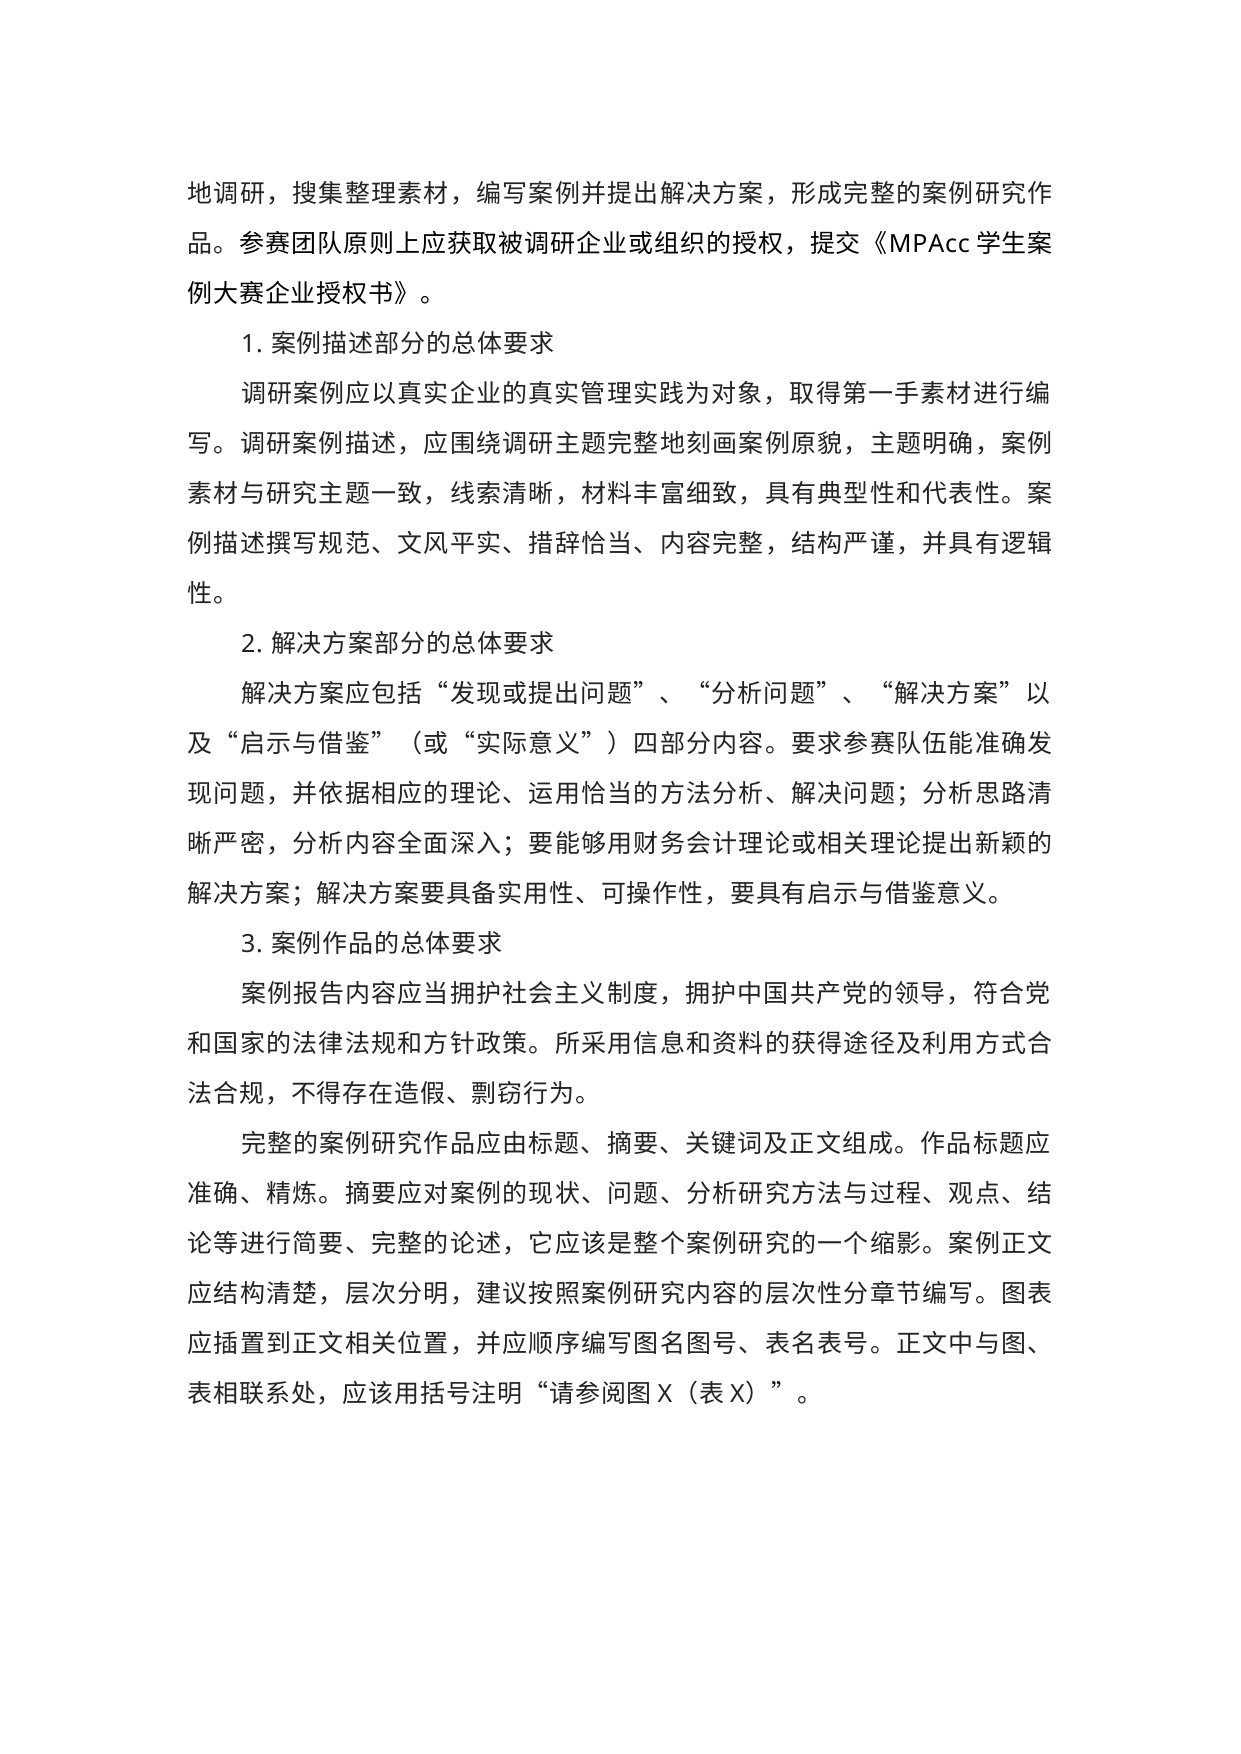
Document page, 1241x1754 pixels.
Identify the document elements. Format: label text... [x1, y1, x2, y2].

text 3. 案例作品的总体要求 [187, 912, 1053, 962]
text 案例报告内容应当拥护社会主义制度，拥护中国共产党的领导，符合党和国家的法律法规和方针政策。所采用信息和资料的获得途径及利用方式合法合规，不得存在造假、剽窃行为。 [187, 962, 1053, 1112]
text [187, 162, 1053, 312]
text 1. 案例描述部分的总体要求 [187, 312, 1053, 362]
text 解决方案应包括“发现或提出问题”、“分析问题”、“解决方案”以及“启示与借鉴”（或“实际意义”）四部分内容。要求参赛队伍能准确发现问题，并依据相应的理论、运用恰当的方法分析、解决问题；分析思路清晰严密，分析内容全面深入；要能够用财务会计理论或相关理论提出新颖的解决方案；解决方案要具备实用性、可操作性，要具有启示与借鉴意义。 [187, 662, 1053, 912]
text 完整的案例研究作品应由标题、摘要、关键词及正文组成。作品标题应准确、精炼。摘要应对案例的现状、问题、分析研究方法与过程、观点、结论等进行简要、完整的论述，它应该是整个案例研究的一个缩影。案例正文应结构清楚，层次分明，建议按照案例研究内容的层次性分章节编写。图表应插置到正文相关位置，并应顺序编写图名图号、表名表号。正文中与图、表相联系处，应该用括号注明“请参阅图X（表X）”。 [187, 1112, 1053, 1412]
text 2. 解决方案部分的总体要求 [187, 612, 1053, 662]
text 调研案例应以真实企业的真实管理实践为对象，取得第一手素材进行编写。调研案例描述，应围绕调研主题完整地刻画案例原貌，主题明确，案例素材与研究主题一致，线索清晰，材料丰富细致，具有典型性和代表性。案例描述撰写规范、文风平实、措辞恰当、内容完整，结构严谨，并具有逻辑性。 [187, 362, 1053, 612]
